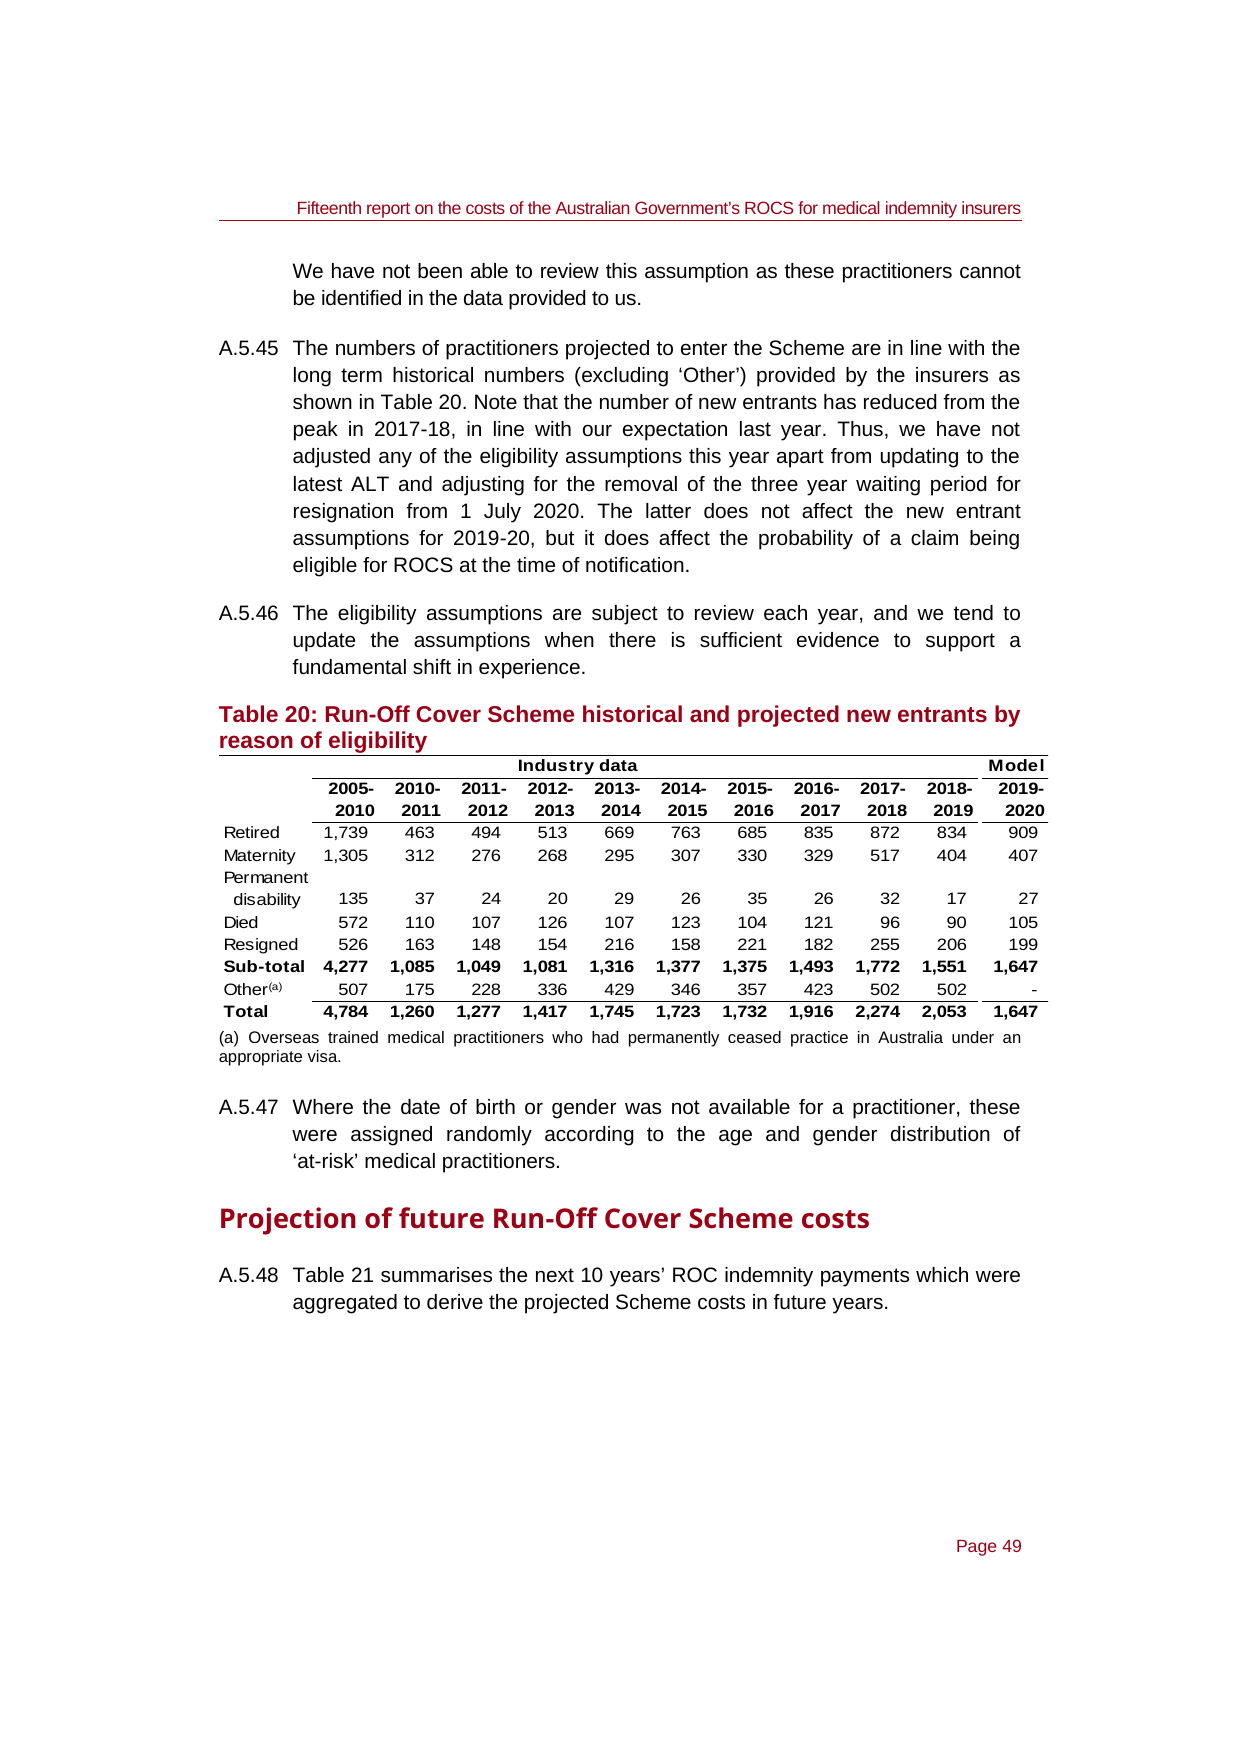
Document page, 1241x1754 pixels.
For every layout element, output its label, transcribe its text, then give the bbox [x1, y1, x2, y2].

subtitle Table 20: Run-Off Cover Scheme historical and projected new entrants by reason of eligibility [218, 701, 1022, 753]
text The eligibility assumptions are subject to review each year, and we tend to update the assumptions when there is sufficient evidence to support a fundamental shift in experience. [218, 598, 1022, 680]
text Where the date of birth or gender was not available for a practitioner, these were assigned randomly according to the age and gender distribution of ‘at-risk’ medical practitioners. [218, 1093, 1022, 1174]
subtitle Projection of future Run-Off Cover Scheme costs [218, 1199, 1022, 1236]
text Table 21 summarises the next 10 years’ ROC indemnity payments which were aggregated to derive the projected Scheme costs in future years. [218, 1261, 1022, 1315]
text (a) Overseas trained medical practitioners who had permanently ceased practice in Australia under an appropriate visa. [218, 1027, 1022, 1066]
text The numbers of practitioners projected to enter the Scheme are in line with the long term historical numbers (excluding ‘Other’) provided by the insurers as shown in Table 20. Note that the number of new entrants has reduced from the peak in 2017-18, in line with our expectation last year. Thus, we have not adjusted any of the eligibility assumptions this year apart from updating to the latest ALT and adjusting for the removal of the three year waiting period for resignation from 1 July 2020. The latter does not affect the new entrant assumptions for 2019-20, but it does affect the probability of a claim being eligible for ROCS at the time of notification. [218, 334, 1022, 578]
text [218, 257, 1022, 311]
